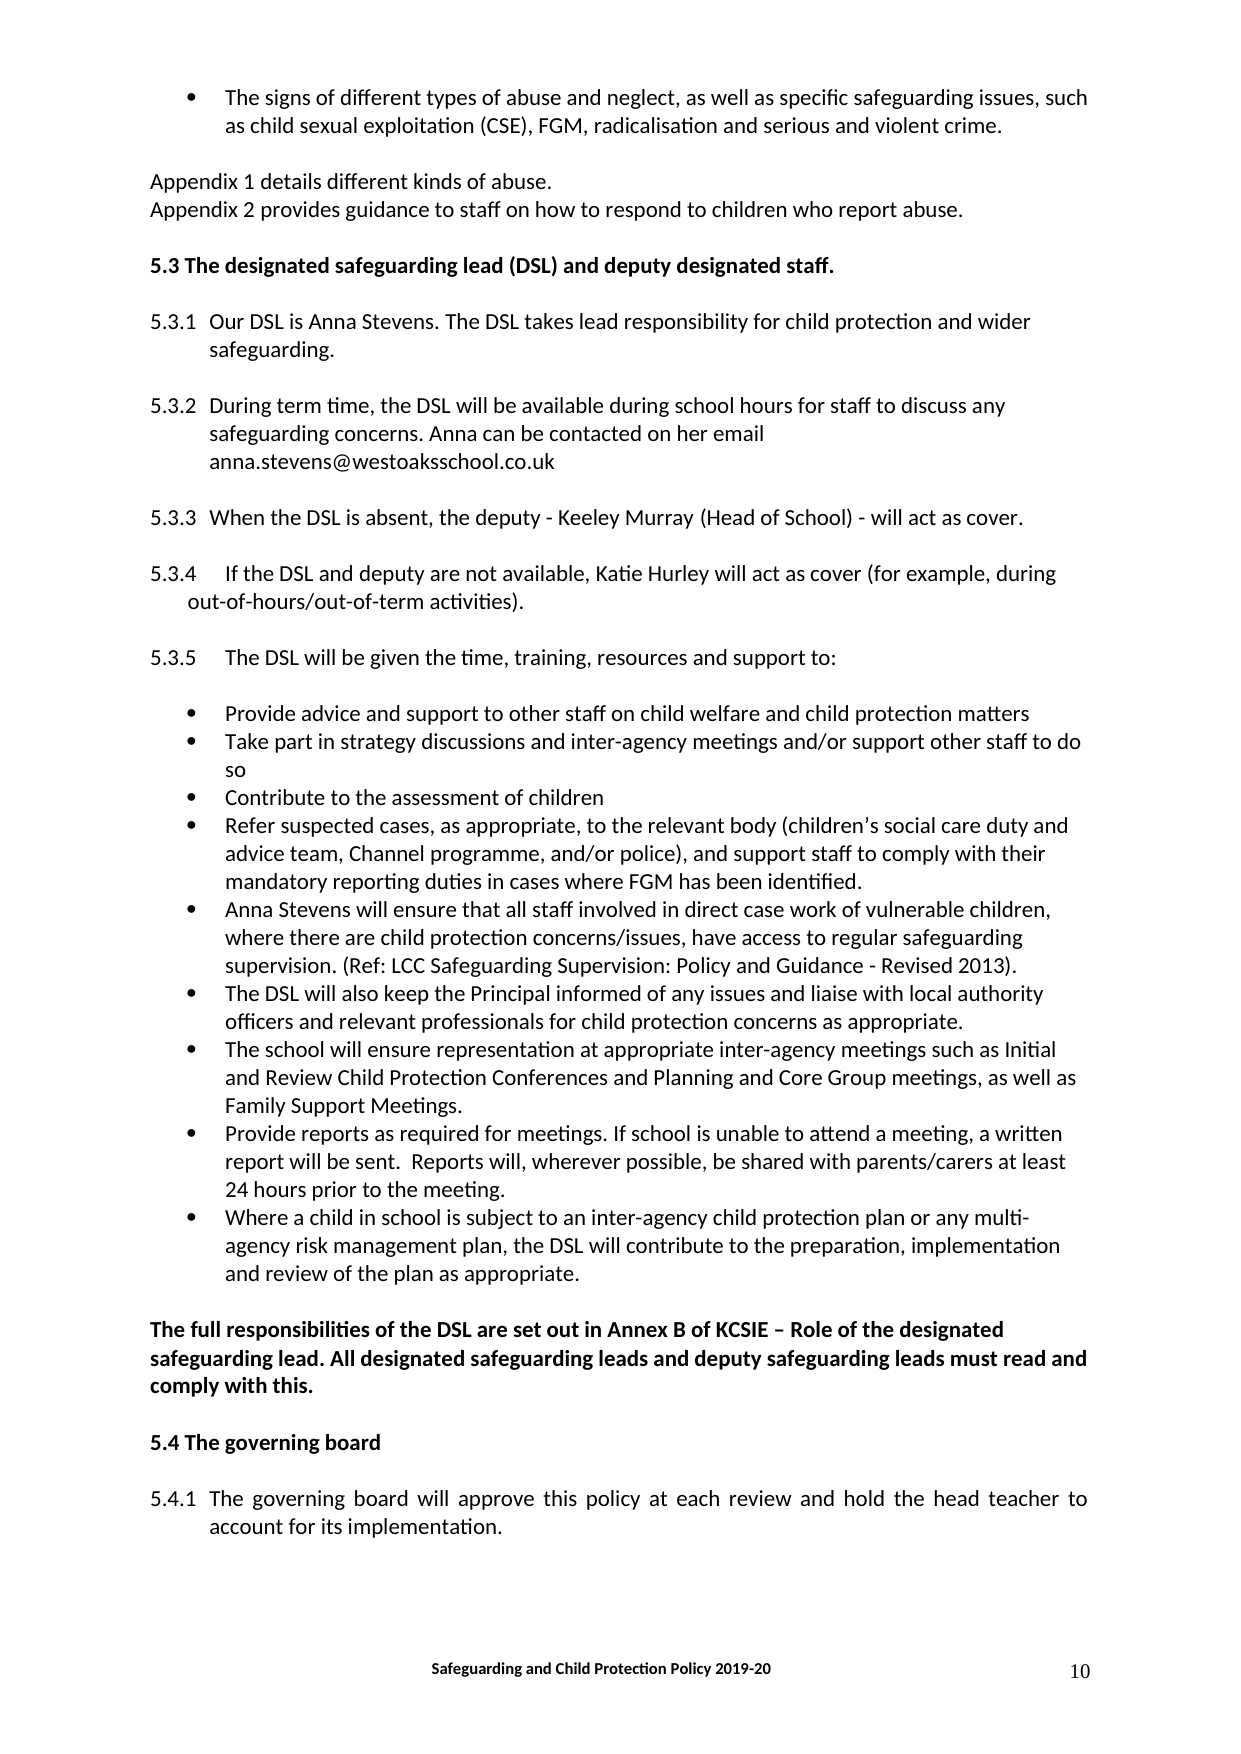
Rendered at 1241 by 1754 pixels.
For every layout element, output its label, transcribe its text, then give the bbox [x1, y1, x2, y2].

list Refer suspected cases, as appropriate, to the relevant body (children’s social care duty and advice team, Channel programme, and/or police), and support staff to comply with their mandatory reporting duties in cases where FGM has been identified. [187, 811, 1090, 895]
text The full responsibilities of the DSL are set out in Annex B of KCSIE – Role of the designated safeguarding lead. All designated safeguarding leads and deputy safeguarding leads must read and comply with this. [150, 1316, 1090, 1400]
list Anna Stevens will ensure that all staff involved in direct case work of vulnerable children, where there are child protection concerns/issues, have access to regular safeguarding supervision. (Ref: LCC Safeguarding Supervision: Policy and Guidance - Revised 2013). [187, 895, 1090, 979]
list Our DSL is Anna Stevens. The DSL takes lead responsibility for child protection and wider safeguarding. [150, 307, 1090, 363]
text 5.3.5 The DSL will be given the time, training, resources and support to: [150, 643, 1090, 671]
text Appendix 1 details different kinds of abuse. [150, 167, 1090, 195]
list During term time, the DSL will be available during school hours for staff to discuss any safeguarding concerns. Anna can be contacted on her email anna.stevens@westoaksschool.co.uk [150, 391, 1090, 475]
list The school will ensure representation at appropriate inter-agency meetings such as Initial and Review Child Protection Conferences and Planning and Core Group meetings, as well as Family Support Meetings. [187, 1035, 1090, 1119]
list Provide advice and support to other staff on child welfare and child protection matters [187, 699, 1090, 727]
list The signs of different types of abuse and neglect, as well as specific safeguarding issues, such as child sexual exploitation (CSE), FGM, radicalisation and serious and violent crime. [187, 83, 1090, 139]
list Take part in strategy discussions and inter-agency meetings and/or support other staff to do so [187, 727, 1090, 783]
list The governing board will approve this policy at each review and hold the head teacher to account for its implementation. [150, 1484, 1090, 1540]
text 5.4 The governing board [150, 1428, 1090, 1456]
list When the DSL is absent, the deputy - Keeley Murray (Head of School) - will act as cover. [150, 503, 1090, 531]
list Where a child in school is subject to an inter-agency child protection plan or any multi-agency risk management plan, the DSL will contribute to the preparation, implementation and review of the plan as appropriate. [187, 1203, 1090, 1288]
list The DSL will also keep the Principal informed of any issues and liaise with local authority officers and relevant professionals for child protection concerns as appropriate. [187, 979, 1090, 1035]
list Provide reports as required for meetings. If school is unable to attend a meeting, a written report will be sent. Reports will, wherever possible, be shared with parents/carers at least 24 hours prior to the meeting. [187, 1119, 1090, 1203]
text Appendix 2 provides guidance to staff on how to respond to children who report abuse. [150, 195, 1090, 223]
text 5.3 The designated safeguarding lead (DSL) and deputy designated staff. [150, 251, 1090, 279]
list Contribute to the assessment of children [187, 783, 1090, 811]
list If the DSL and deputy are not available, Katie Hurley will act as cover (for example, during out-of-hours/out-of-term activities). [150, 559, 1090, 615]
